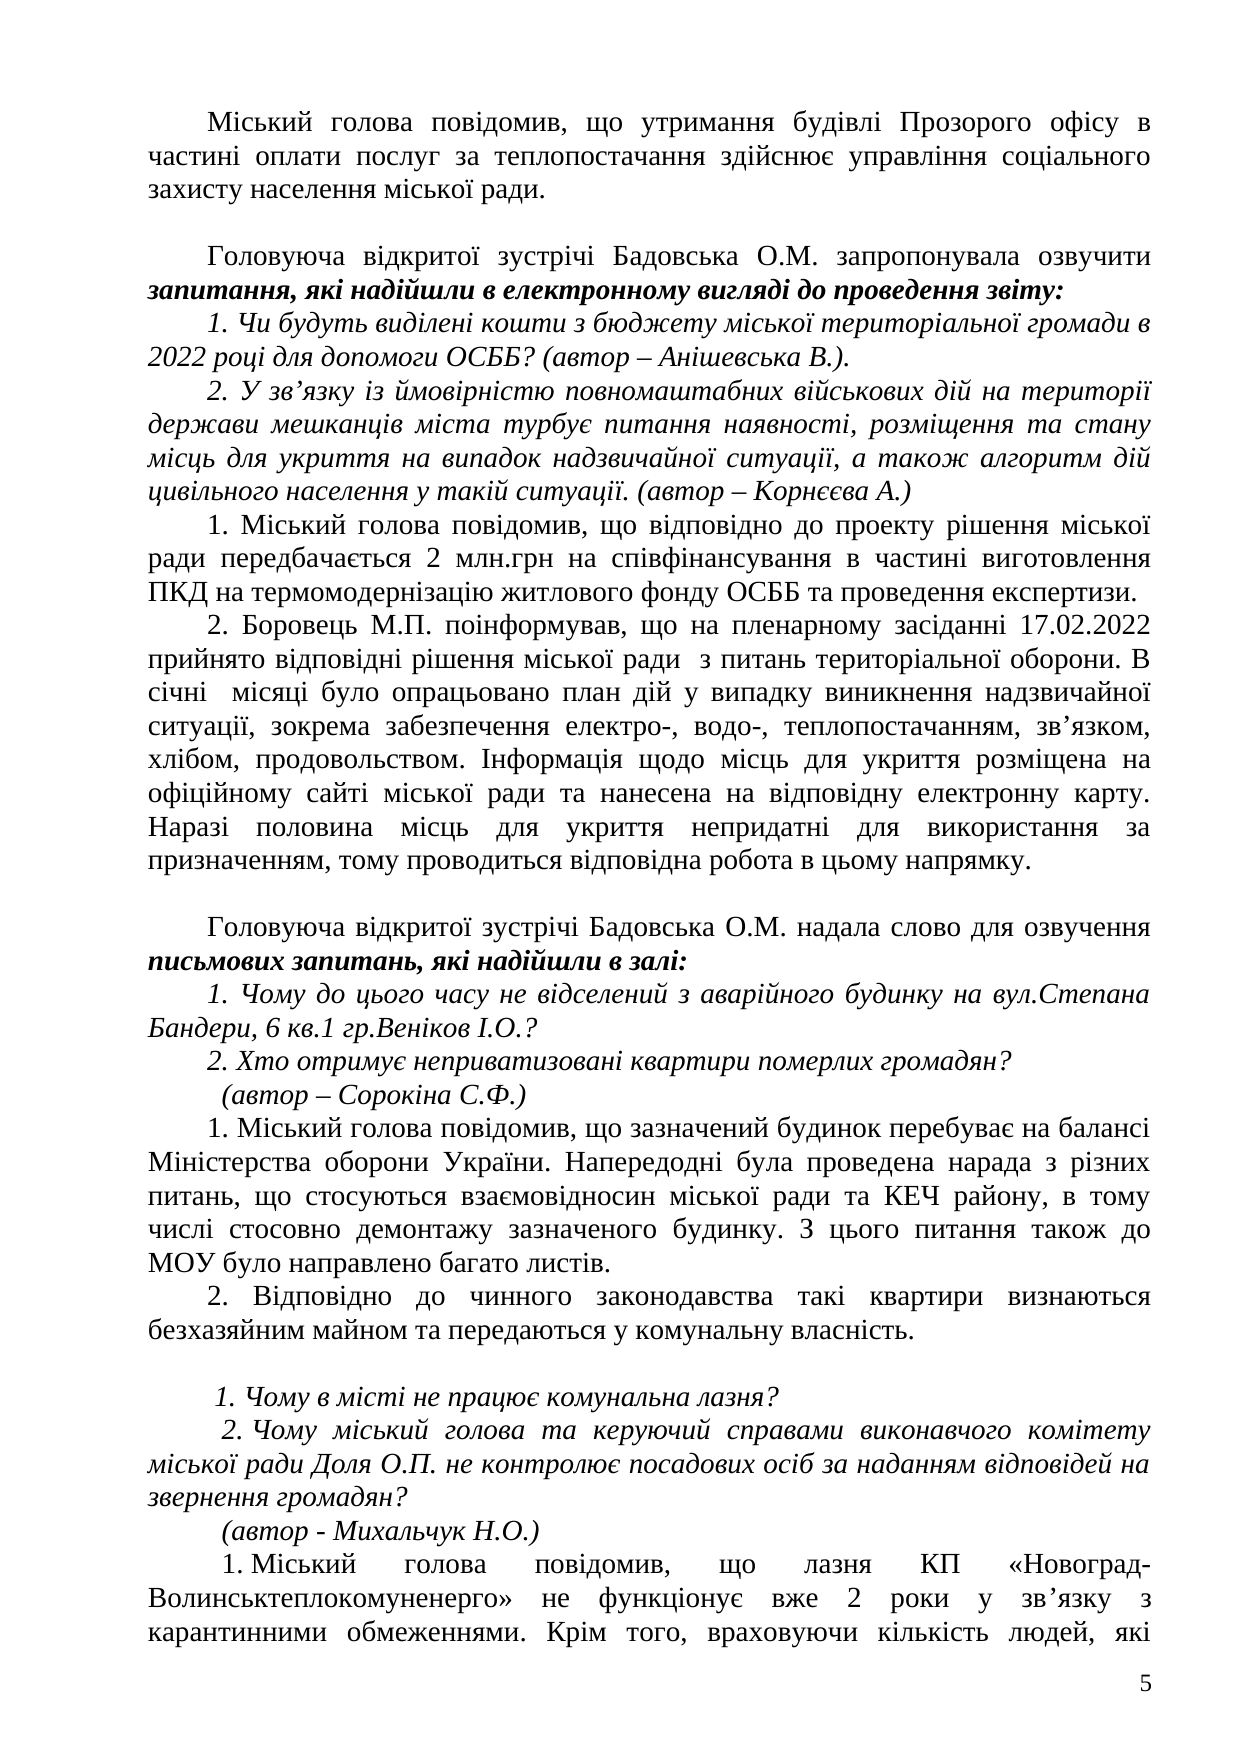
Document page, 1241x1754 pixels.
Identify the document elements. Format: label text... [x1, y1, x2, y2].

text (автор – Сорокіна С.Ф.) [148, 1077, 1152, 1111]
text 2. У зв’язку із ймовірністю повномаштабних військових дій на території держави мешканців міста турбує питання наявності, розміщення та стану місць для укриття на випадок надзвичайної ситуації, а також алгоритм дій цивільного населення у такій ситуації. (автор – Корнєєва А.) [148, 373, 1152, 507]
text 2. Хто отримує неприватизовані квартири померлих громадян? [148, 1043, 1152, 1077]
text 2. Чому міський голова та керуючий справами виконавчого комітету міської ради Доля О.П. не контролює посадових осіб за наданням відповідей на звернення громадян? [148, 1412, 1152, 1513]
text 1. Міський голова повідомив, що відповідно до проекту рішення міської ради передбачається 2 млн.грн на співфінансування в частині виготовлення ПКД на термомодернізацію житлового фонду ОСББ та проведення експертизи. [148, 507, 1152, 607]
text Головуюча відкритої зустрічі Бадовська О.М. надала слово для озвучення письмових запитань, які надійшли в залі: [148, 909, 1152, 976]
text 1. Чому до цього часу не відселений з аварійного будинку на вул.Степана Бандери, 6 кв.1 гр.Веніков І.О.? [148, 976, 1152, 1043]
text 1. Чи будуть виділені кошти з бюджету міської територіальної громади в 2022 році для допомоги ОСББ? (автор – Анішевська В.). [148, 306, 1152, 373]
text 1. Чому в місті не працює комунальна лазня? [148, 1379, 1152, 1412]
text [148, 1547, 1152, 1647]
text 2. Відповідно до чинного законодавства такі квартири визнаються безхазяйним майном та передаються у комунальну власність. [148, 1278, 1152, 1345]
text Міський голова повідомив, що утримання будівлі Прозорого офісу в частині оплати послуг за теплопостачання здійснює управління соціального захисту населення міської ради. [148, 104, 1152, 205]
text 1. Міський голова повідомив, що зазначений будинок перебуває на балансі Міністерства оборони України. Напередодні була проведена нарада з різних питань, що стосуються взаємовідносин міської ради та КЕЧ району, в тому числі стосовно демонтажу зазначеного будинку. З цього питання також до МОУ було направлено багато листів. [148, 1111, 1152, 1278]
text (автор - Михальчук Н.О.) [148, 1513, 1152, 1547]
text 2. Боровець М.П. поінформував, що на пленарному засіданні 17.02.2022 прийнято відповідні рішення міської ради з питань територіальної оборони. В січні місяці було опрацьовано план дій у випадку виникнення надзвичайної ситуації, зокрема забезпечення електро-, водо-, теплопостачанням, зв’язком, хлібом, продовольством. Інформація щодо місць для укриття розміщена на офіційному сайті міської ради та нанесена на відповідну електронну карту. Наразі половина місць для укриття непридатні для використання за призначенням, тому проводиться відповідна робота в цьому напрямку. [148, 607, 1152, 876]
text Головуюча відкритої зустрічі Бадовська О.М. запропонувала озвучити запитання, які надійшли в електронному вигляді до проведення звіту: [148, 238, 1152, 306]
